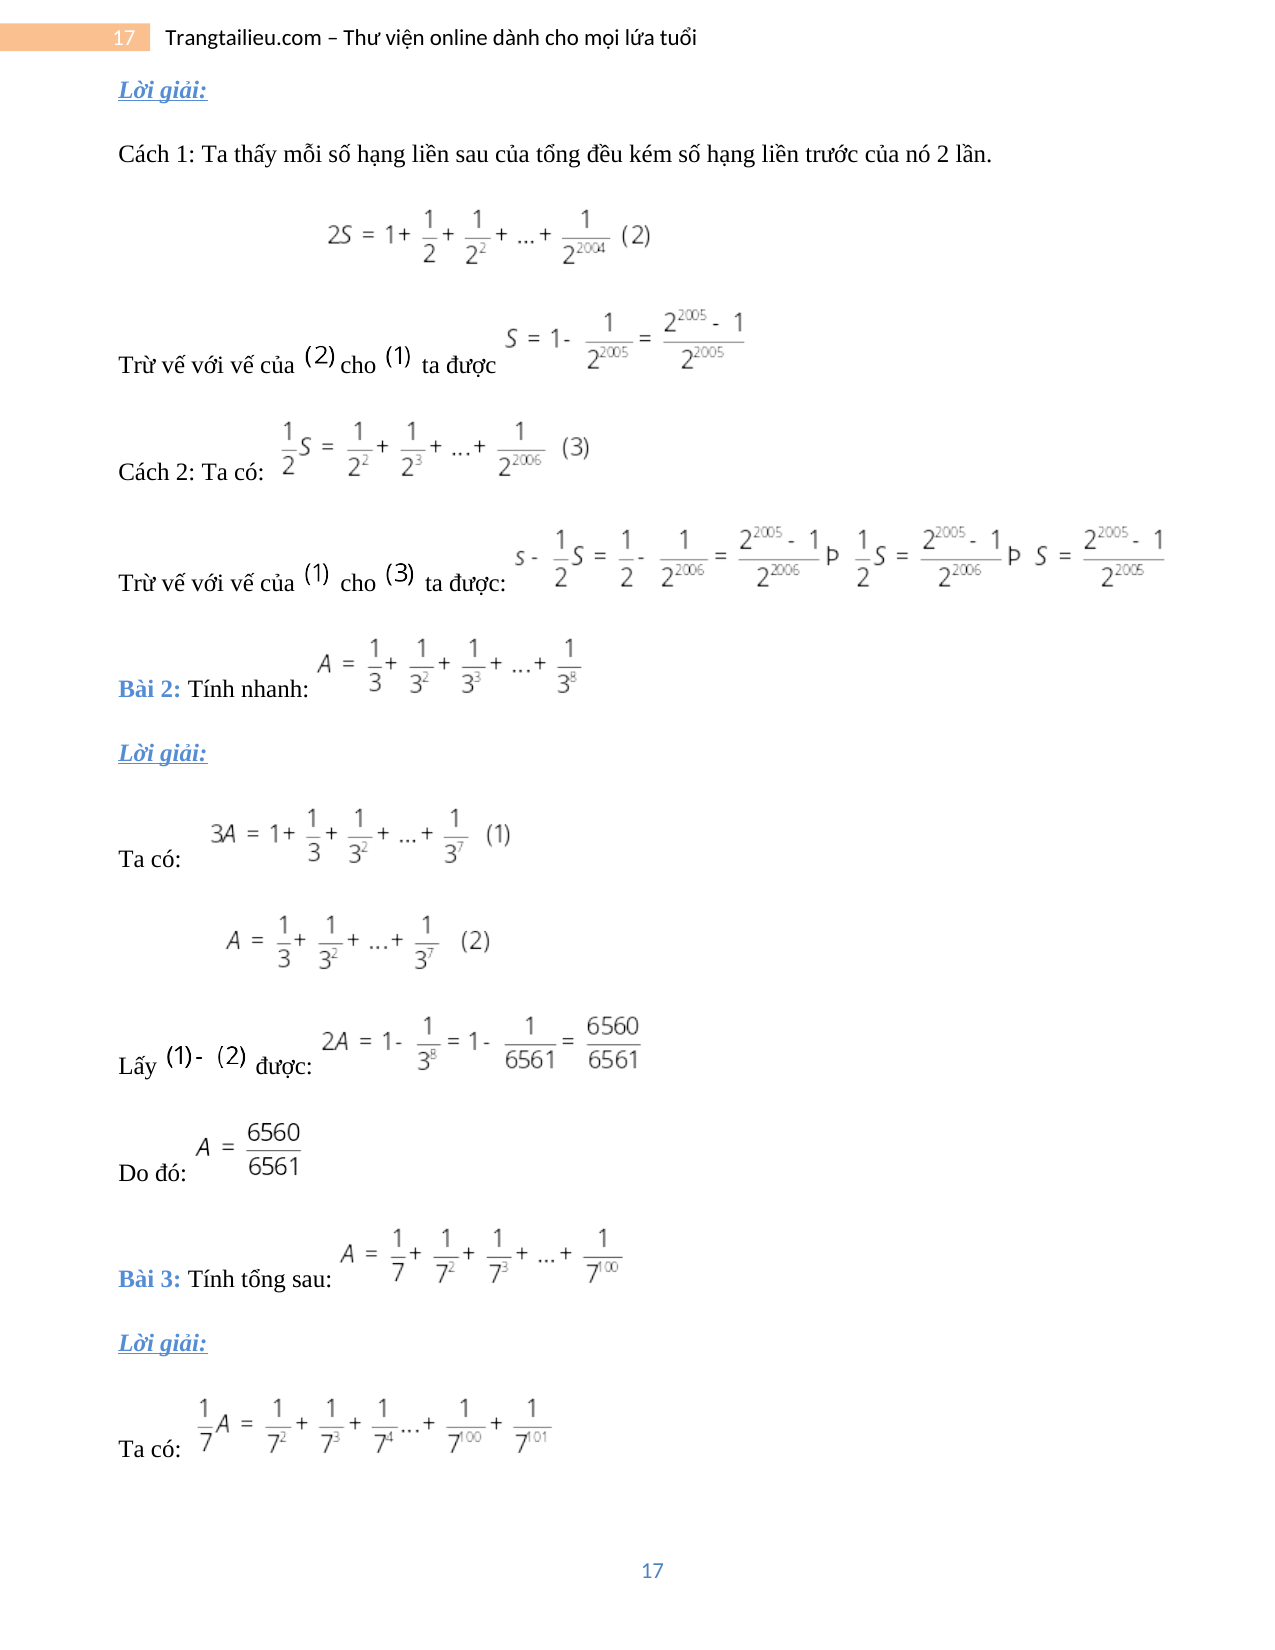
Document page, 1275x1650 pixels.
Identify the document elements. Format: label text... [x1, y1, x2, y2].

text Cách 2: Ta có: [118, 414, 1186, 486]
text Ta có: [118, 1392, 1186, 1463]
text Lấy được: [118, 1009, 1186, 1080]
text Ta có: [118, 802, 1186, 873]
text Cách 1: Ta thấy mỗi số hạng liền sau của tổng đều kém số hạng liền trước của nó 2 lần. [118, 139, 1186, 168]
text Lời giải: [118, 1328, 1186, 1357]
text Do đó: [118, 1115, 1186, 1186]
text Trừ vế với vế của cho ta được: [118, 521, 1186, 597]
text Lời giải: [118, 75, 1186, 104]
text Bài 2: Tính nhanh: [118, 632, 1186, 703]
text Bài 3: Tính tổng sau: [118, 1222, 1186, 1293]
text Lời giải: [118, 738, 1186, 767]
text Trừ vế với vế của cho ta được [118, 304, 1186, 379]
